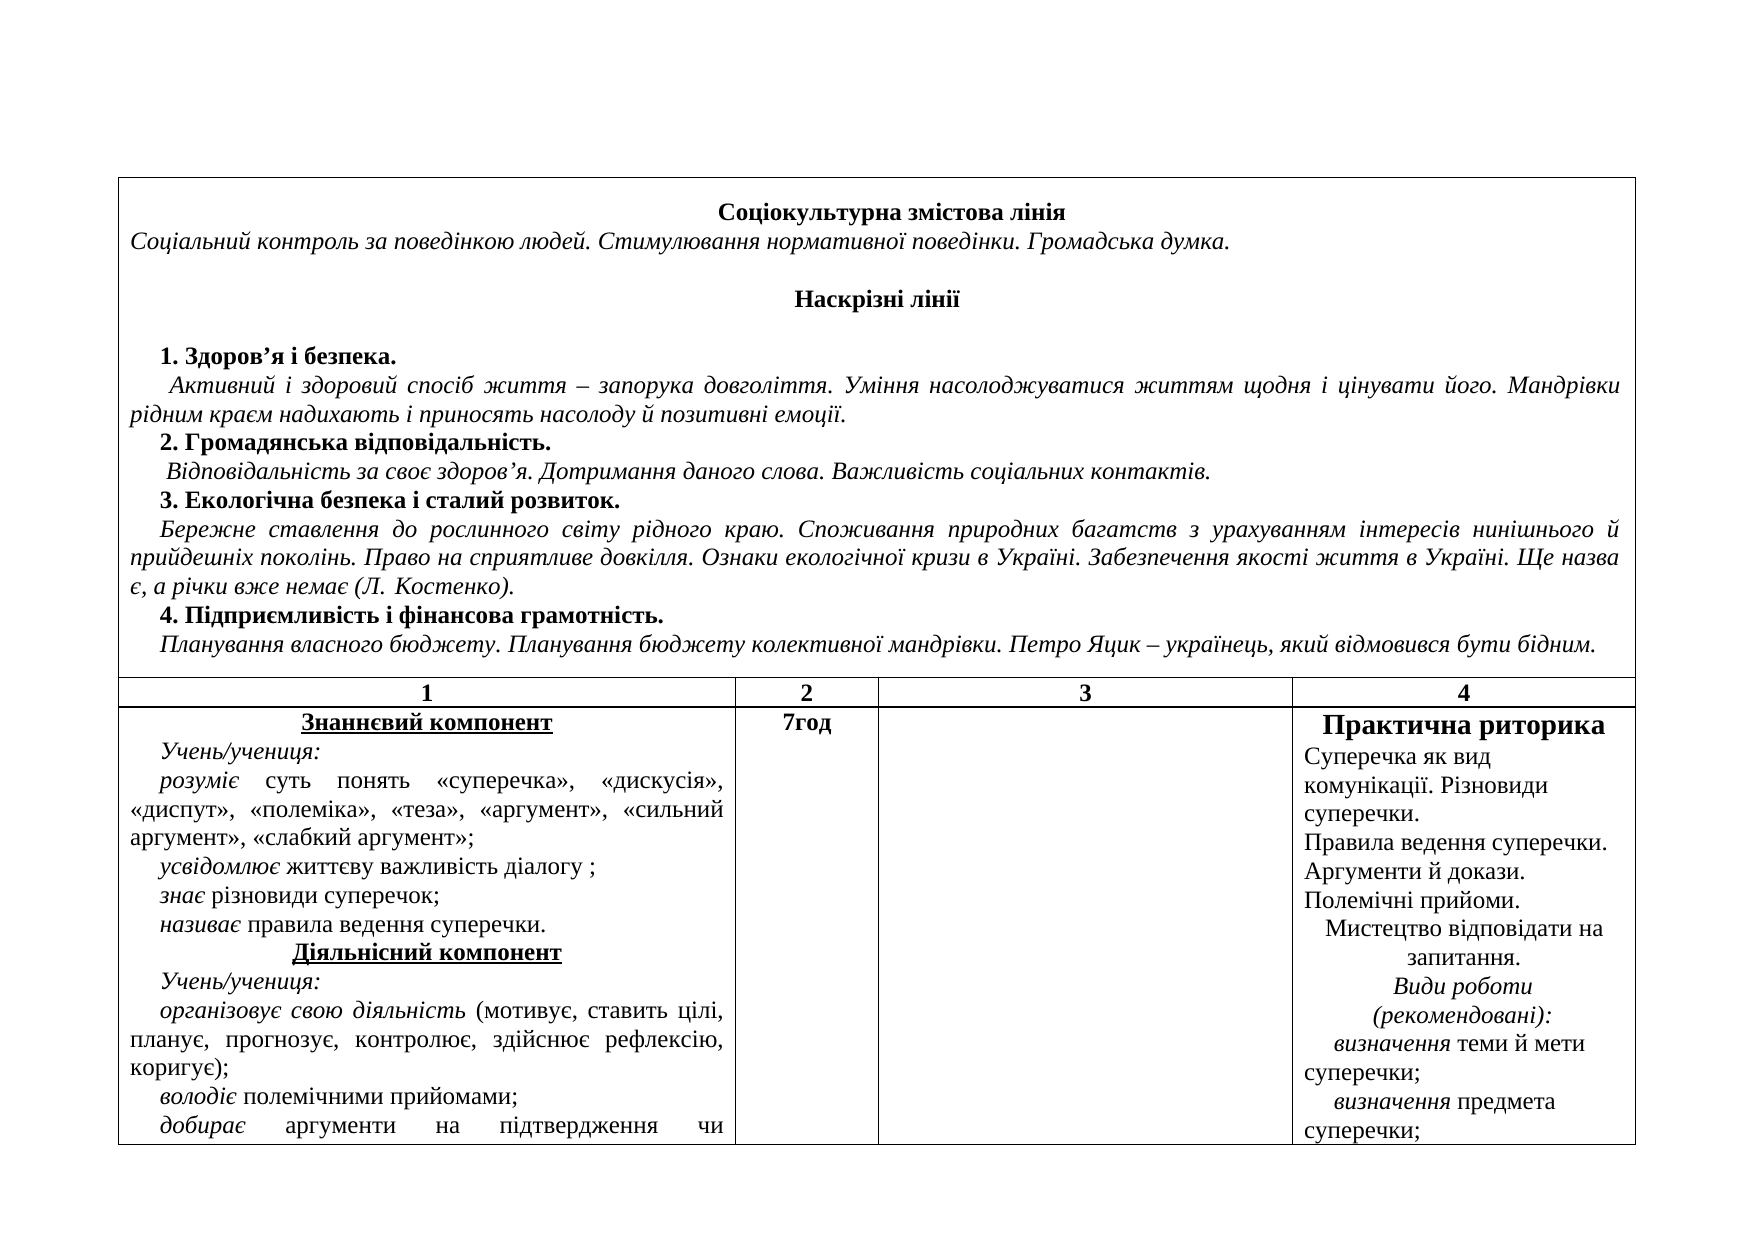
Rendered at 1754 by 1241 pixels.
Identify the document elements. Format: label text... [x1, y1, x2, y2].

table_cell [119, 708, 735, 1143]
table_cell 4 [1293, 678, 1635, 706]
table_cell 1 [119, 678, 735, 706]
table_cell 7год [736, 708, 878, 1143]
table_cell 2 [736, 678, 878, 706]
table_cell [879, 708, 1292, 1143]
table_cell Соціокультурна змістова лінія Соціальний контроль за поведінкою людей. Стимулювання нормативної поведінки. Громадська думка. Наскрізні лінії 1. Здоров’я і безпека. Активний і здоровий спосіб життя – запорука довголіття. Уміння насолоджуватися життям щодня і цінувати його. Мандрівки рідним краєм надихають і приносять насолоду й позитивні емоції. 2. Громадянська відповідальність. Відповідальність за своє здоров’я. Дотримання даного слова. Важливість соціальних контактів. 3. Екологічна безпека і сталий розвиток. Бережне ставлення до рослинного світу рідного краю. Споживання природних багатств з урахуванням інтересів нинішнього й прийдешніх поколінь. Право на сприятливе довкілля. Ознаки екологічної кризи в Україні. Забезпечення якості життя в Україні. Ще назва є, а річки вже немає (Л. Костенко). 4. Підприємливість і фінансова грамотність. Планування власного бюджету. Планування бюджету колективної мандрівки. Петро Яцик – українець, який відмовився бути бідним. [119, 178, 1635, 677]
table_cell 3 [879, 678, 1292, 706]
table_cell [1293, 708, 1635, 1143]
